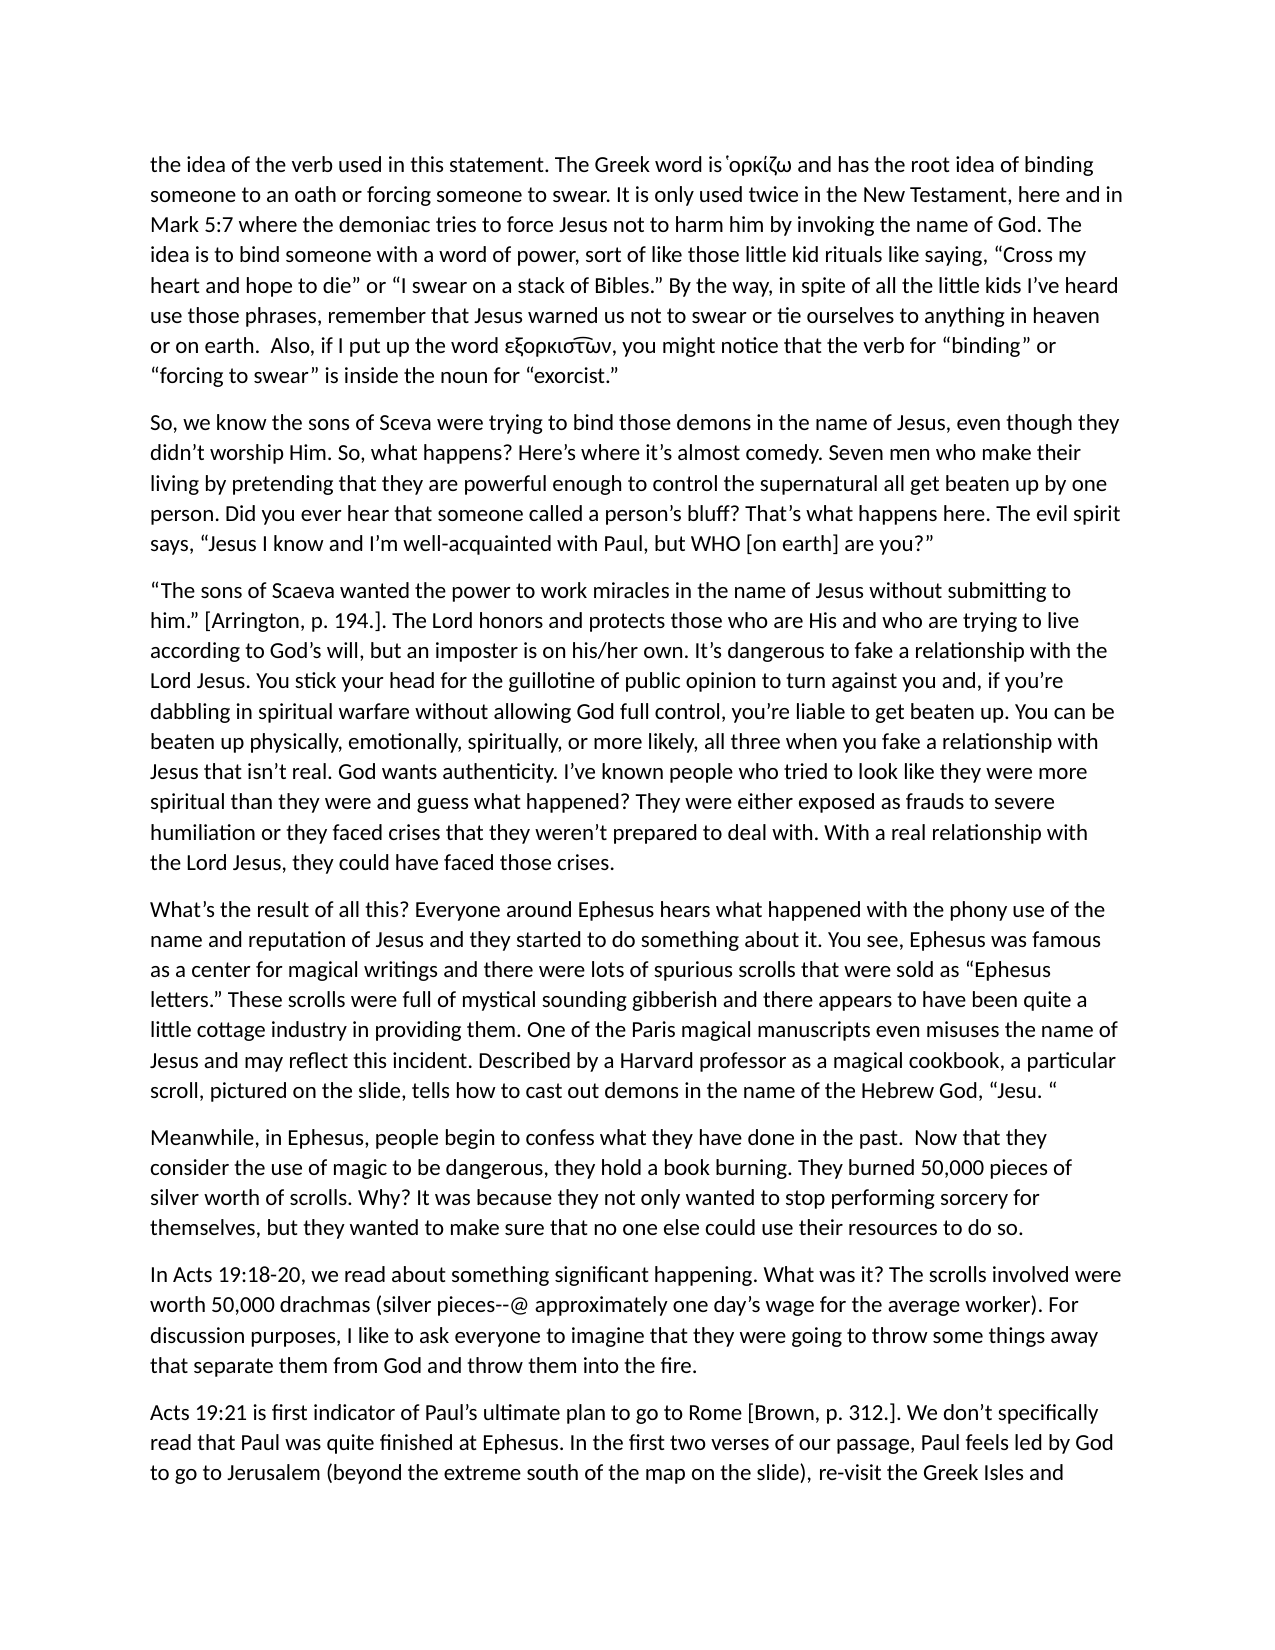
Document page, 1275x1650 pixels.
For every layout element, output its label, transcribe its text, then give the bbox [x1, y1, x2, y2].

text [150, 150, 1125, 389]
text Meanwhile, in Ephesus, people begin to confess what they have done in the past. Now that they consider the use of magic to be dangerous, they hold a book burning. They burned 50,000 pieces of silver worth of scrolls. Why? It was because they not only wanted to stop performing sorcery for themselves, but they wanted to make sure that no one else could use their resources to do so. [150, 1123, 1125, 1242]
text What’s the result of all this? Everyone around Ephesus hears what happened with the phony use of the name and reputation of Jesus and they started to do something about it. You see, Ephesus was famous as a center for magical writings and there were lots of spurious scrolls that were sold as “Ephesus letters.” These scrolls were full of mystical sounding gibberish and there appears to have been quite a little cottage industry in providing them. One of the Paris magical manuscripts even misuses the name of Jesus and may reflect this incident. Described by a Harvard professor as a magical cookbook, a particular scroll, pictured on the slide, tells how to cast out demons in the name of the Hebrew God, “Jesu. “ [150, 895, 1125, 1104]
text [150, 1398, 1125, 1486]
text In Acts 19:18-20, we read about something significant happening. What was it? The scrolls involved were worth 50,000 drachmas (silver pieces--@ approximately one day’s wage for the average worker). For discussion purposes, I like to ask everyone to imagine that they were going to throw some things away that separate them from God and throw them into the fire. [150, 1260, 1125, 1379]
text So, we know the sons of Sceva were trying to bind those demons in the name of Jesus, even though they didn’t worship Him. So, what happens? Here’s where it’s almost comedy. Seven men who make their living by pretending that they are powerful enough to control the supernatural all get beaten up by one person. Did you ever hear that someone called a person’s bluff? That’s what happens here. The evil spirit says, “Jesus I know and I’m well-acquainted with Paul, but WHO [on earth] are you?” [150, 408, 1125, 557]
text “The sons of Scaeva wanted the power to work miracles in the name of Jesus without submitting to him.” [Arrington, p. 194.]. The Lord honors and protects those who are His and who are trying to live according to God’s will, but an imposter is on his/her own. It’s dangerous to fake a relationship with the Lord Jesus. You stick your head for the guillotine of public opinion to turn against you and, if you’re dabbling in spiritual warfare without allowing God full control, you’re liable to get beaten up. You can be beaten up physically, emotionally, spiritually, or more likely, all three when you fake a relationship with Jesus that isn’t real. God wants authenticity. I’ve known people who tried to look like they were more spiritual than they were and guess what happened? They were either exposed as frauds to severe humiliation or they faced crises that they weren’t prepared to deal with. With a real relationship with the Lord Jesus, they could have faced those crises. [150, 576, 1125, 876]
